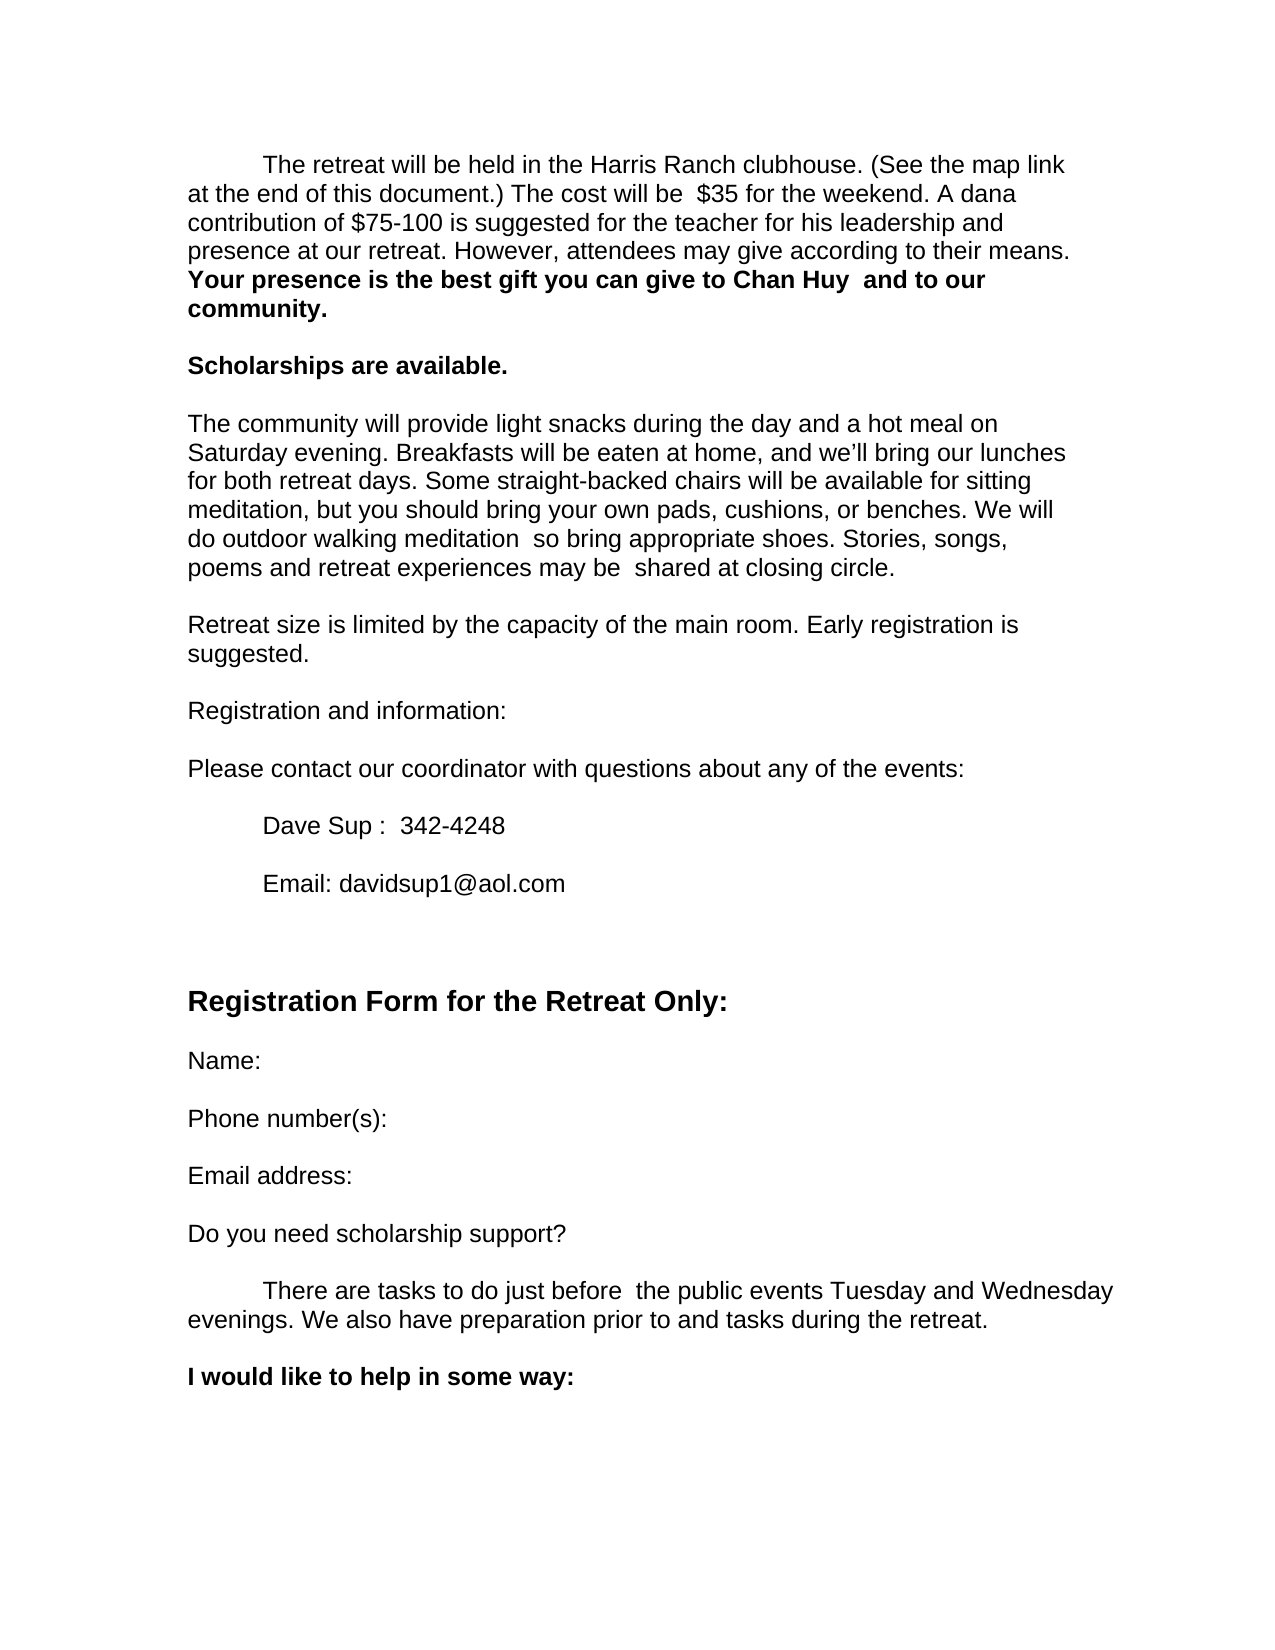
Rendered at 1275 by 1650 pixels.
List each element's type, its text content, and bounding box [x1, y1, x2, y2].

text Registration Form for the Retreat Only: [187, 984, 1087, 1017]
text Please contact our coordinator with questions about any of the events: [187, 754, 1087, 782]
text Scholarships are available. [187, 351, 1087, 380]
text Dave Sup : 342-4248 [187, 811, 1087, 840]
text Email: davidsup1@aol.com [187, 869, 1087, 897]
text Name: [187, 1046, 1087, 1075]
text Do you need scholarship support? [187, 1218, 1087, 1247]
text I would like to help in some way: [187, 1362, 1228, 1391]
text Phone number(s): [187, 1103, 1087, 1132]
text Registration and information: [187, 696, 1087, 725]
text The retreat will be held in the Harris Ranch clubhouse. (See the map link at the end of this document.) The cost will be $35 for the weekend. A dana contribution of $75-100 is suggested for the teacher for his leadership and presence at our retreat. However, attendees may give according to their means. Your presence is the best gift you can give to Chan Huy and to our community. [187, 150, 1087, 322]
text Email address: [187, 1161, 1087, 1190]
text Retreat size is limited by the capacity of the main room. Early registration is suggested. [187, 610, 1087, 667]
text There are tasks to do just before the public events Tuesday and Wednesday evenings. We also have preparation prior to and tasks during the retreat. [187, 1276, 1228, 1333]
text The community will provide light snacks during the day and a hot meal on Saturday evening. Breakfasts will be eaten at home, and we’ll bring our lunches for both retreat days. Some straight-backed chairs will be available for sitting meditation, but you should bring your own pads, cushions, or benches. We will do outdoor walking meditation so bring appropriate shoes. Stories, songs, poems and retreat experiences may be shared at closing circle. [187, 409, 1087, 581]
